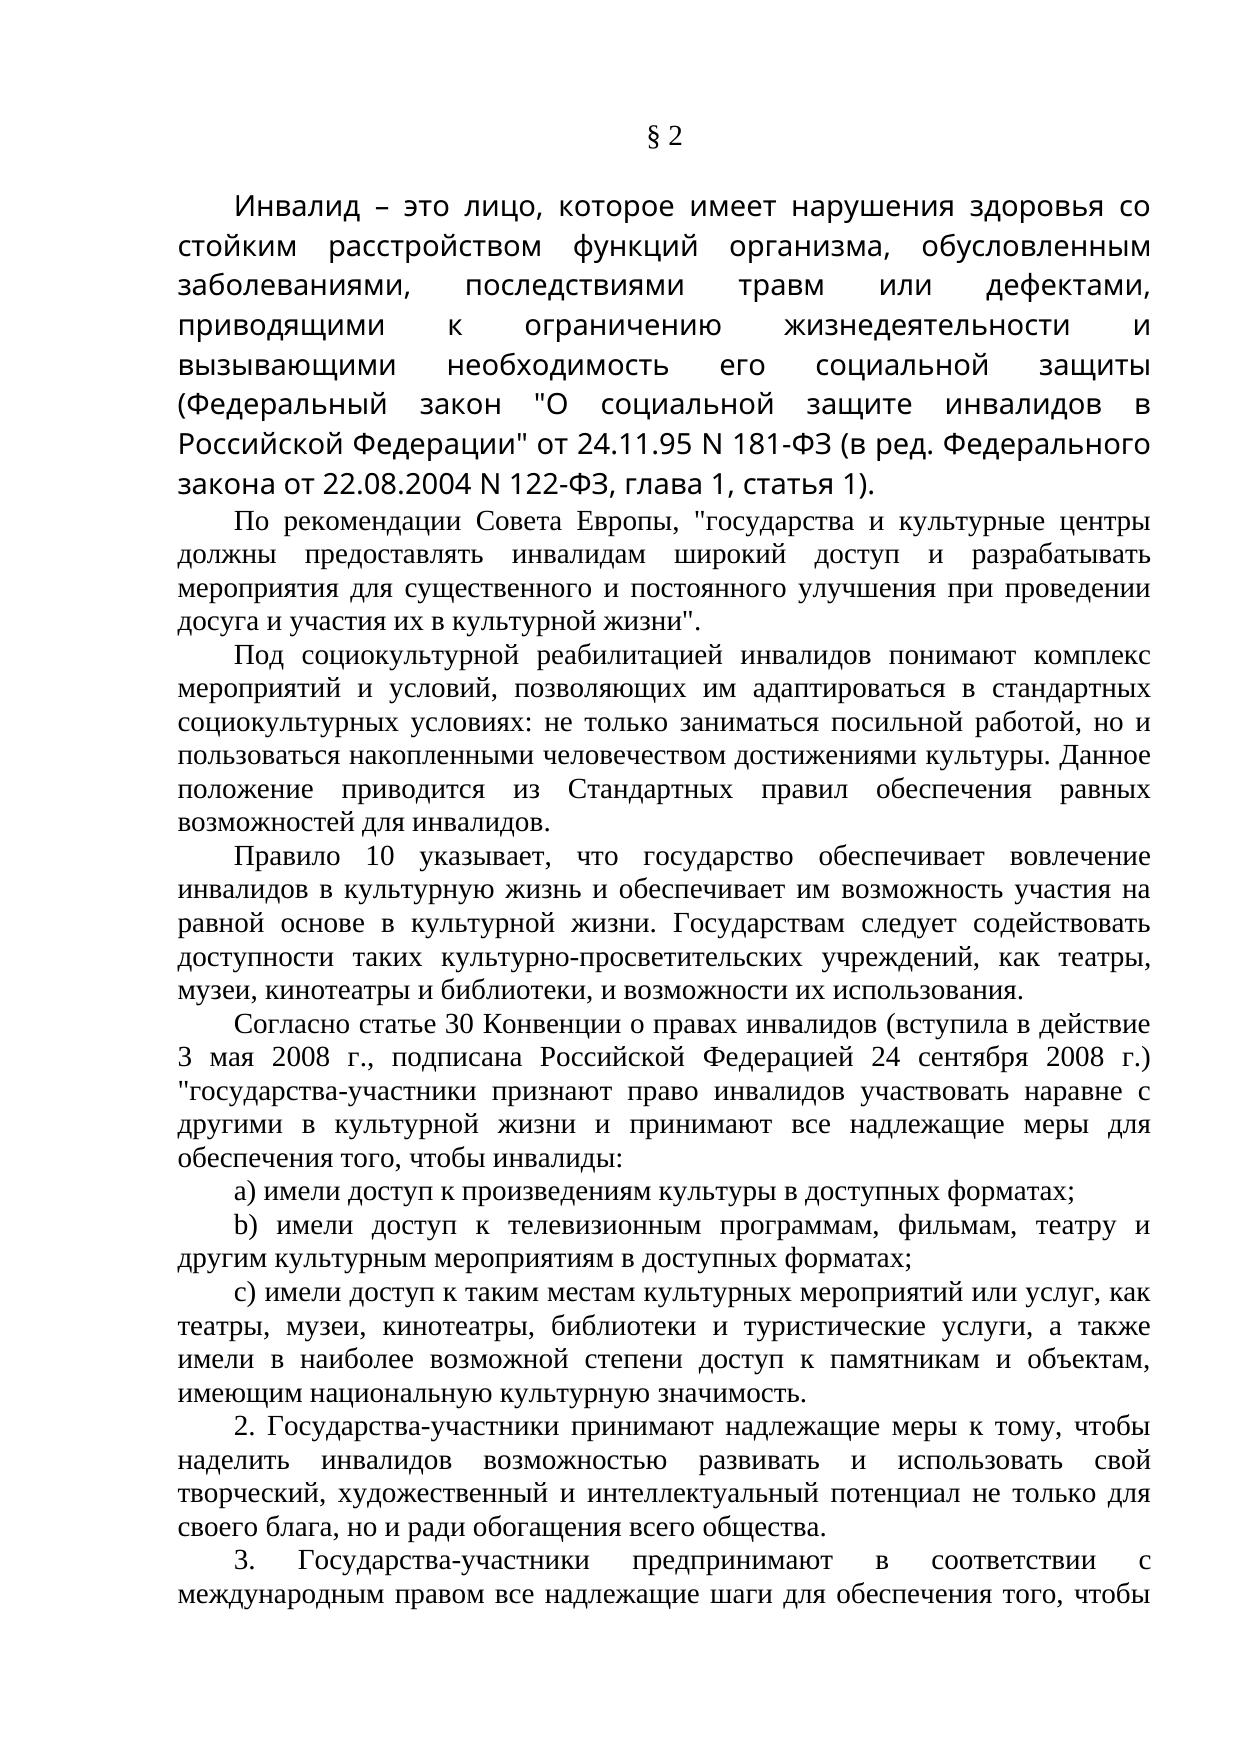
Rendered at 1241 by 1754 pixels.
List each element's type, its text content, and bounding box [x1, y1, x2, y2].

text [177, 1542, 1152, 1609]
text § 2 [177, 118, 1152, 152]
text Инвалид – это лицо, которое имеет нарушения здоровья со стойким расстройством функций организма, обусловленным заболеваниями, последствиями травм или дефектами, приводящими к ограничению жизнедеятельности и вызывающими необходимость его социальной защиты (Федеральный закон "О социальной защите инвалидов в Российской Федерации" от 24.11.95 N 181-ФЗ (в ред. Федерального закона от 22.08.2004 N 122-ФЗ, глава 1, статья 1). [177, 185, 1152, 503]
text a) имели доступ к произведениям культуры в доступных форматах; [177, 1173, 1152, 1207]
text c) имели доступ к таким местам культурных мероприятий или услуг, как театры, музеи, кинотеатры, библиотеки и туристические услуги, а также имели в наиболее возможной степени доступ к памятникам и объектам, имеющим национальную культурную значимость. [177, 1274, 1152, 1408]
text Правило 10 указывает, что государство обеспечивает вовлечение инвалидов в культурную жизнь и обеспечивает им возможность участия на равной основе в культурной жизни. Государствам следует содействовать доступности таких культурно-просветительских учреждений, как театры, музеи, кинотеатры и библиотеки, и возможности их использования. [177, 838, 1152, 1006]
text 2. Государства-участники принимают надлежащие меры к тому, чтобы наделить инвалидов возможностью развивать и использовать свой творческий, художественный и интеллектуальный потенциал не только для своего блага, но и ради обогащения всего общества. [177, 1408, 1152, 1542]
text По рекомендации Совета Европы, "государства и культурные центры должны предоставлять инвалидам широкий доступ и разрабатывать мероприятия для существенного и постоянного улучшения при проведении досуга и участия их в культурной жизни". [177, 503, 1152, 637]
text b) имели доступ к телевизионным программам, фильмам, театру и другим культурным мероприятиям в доступных форматах; [177, 1207, 1152, 1274]
text Под социокультурной реабилитацией инвалидов понимают комплекс мероприятий и условий, позволяющих им адаптироваться в стандартных социокультурных условиях: не только заниматься посильной работой, но и пользоваться накопленными человечеством достижениями культуры. Данное положение приводится из Стандартных правил обеспечения равных возможностей для инвалидов. [177, 637, 1152, 838]
text Согласно статье 30 Конвенции о правах инвалидов (вступила в действие 3 мая 2008 г., подписана Российской Федерацией 24 сентября 2008 г.) "государства-участники признают право инвалидов участвовать наравне с другими в культурной жизни и принимают все надлежащие меры для обеспечения того, чтобы инвалиды: [177, 1006, 1152, 1173]
